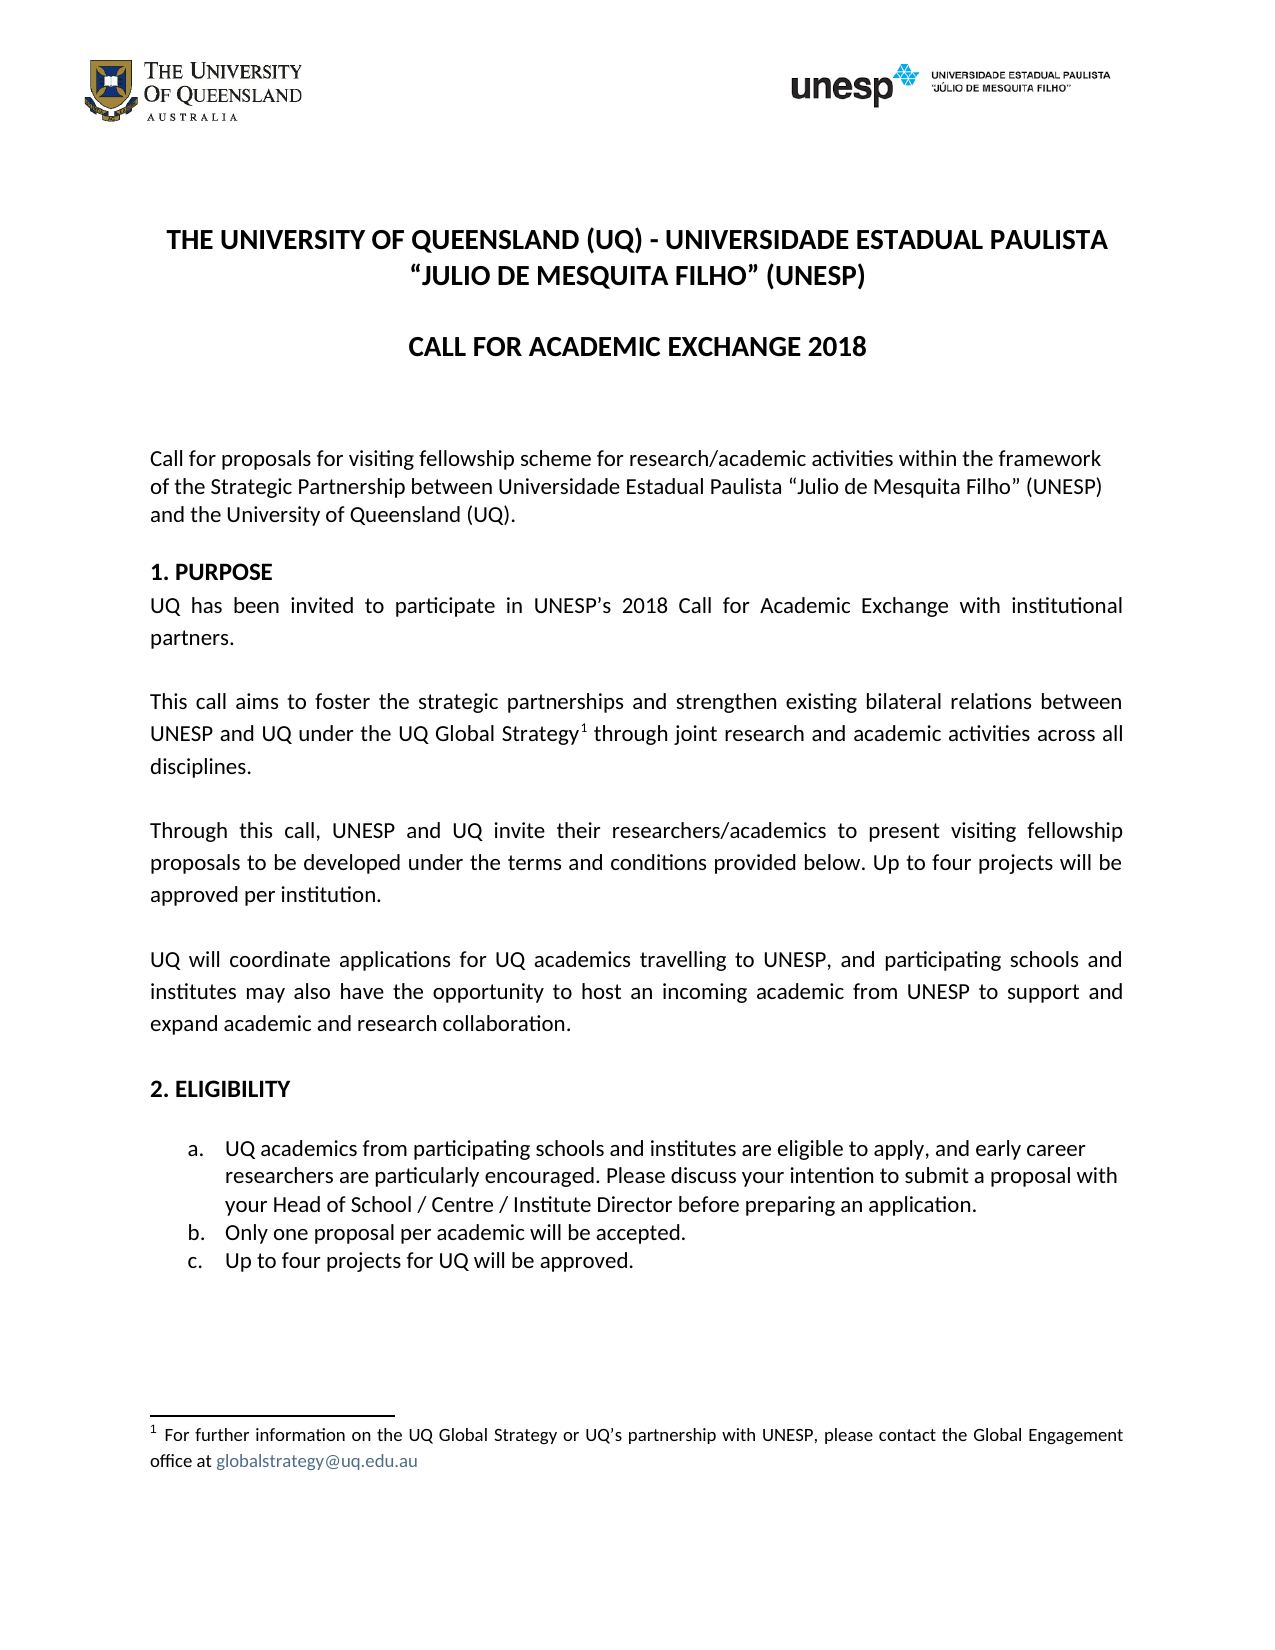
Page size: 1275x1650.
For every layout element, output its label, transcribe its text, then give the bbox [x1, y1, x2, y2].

list 2. ELIGIBILITY [150, 1074, 1125, 1104]
text THE UNIVERSITY OF QUEENSLAND (UQ) - UNIVERSIDADE ESTADUAL PAULISTA “JULIO DE MESQUITA FILHO” (UNESP) [150, 221, 1125, 292]
text Call for proposals for visiting fellowship scheme for research/academic activities within the framework of the Strategic Partnership between Universidade Estadual Paulista “Julio de Mesquita Filho” (UNESP) and the University of Queensland (UQ). [150, 444, 1125, 528]
text Through this call, UNESP and UQ invite their researchers/academics to present visiting fellowship proposals to be developed under the terms and conditions provided below. Up to four projects will be approved per institution. [150, 816, 1125, 908]
list UQ academics from participating schools and institutes are eligible to apply, and early career researchers are particularly encouraged. Please discuss your intention to submit a proposal with your Head of School / Centre / Institute Director before preparing an application. [187, 1134, 1125, 1218]
text UQ will coordinate applications for UQ academics travelling to UNESP, and participating schools and institutes may also have the opportunity to host an incoming academic from UNESP to support and expand academic and research collaboration. [150, 945, 1125, 1037]
list Up to four projects for UQ will be approved. [187, 1246, 1125, 1274]
picture [776, 27, 1123, 140]
text This call aims to foster the strategic partnerships and strengthen existing bilateral relations between UNESP and UQ under the UQ Global Strategy through joint research and academic activities across all disciplines. [150, 687, 1125, 780]
list 1. PURPOSE [150, 556, 1125, 586]
text UQ has been invited to participate in UNESP’s 2018 Call for Academic Exchange with institutional partners. [150, 591, 1125, 651]
picture [84, 59, 302, 122]
text CALL FOR ACADEMIC EXCHANGE 2018 [150, 328, 1125, 364]
list Only one proposal per academic will be accepted. [187, 1218, 1125, 1246]
